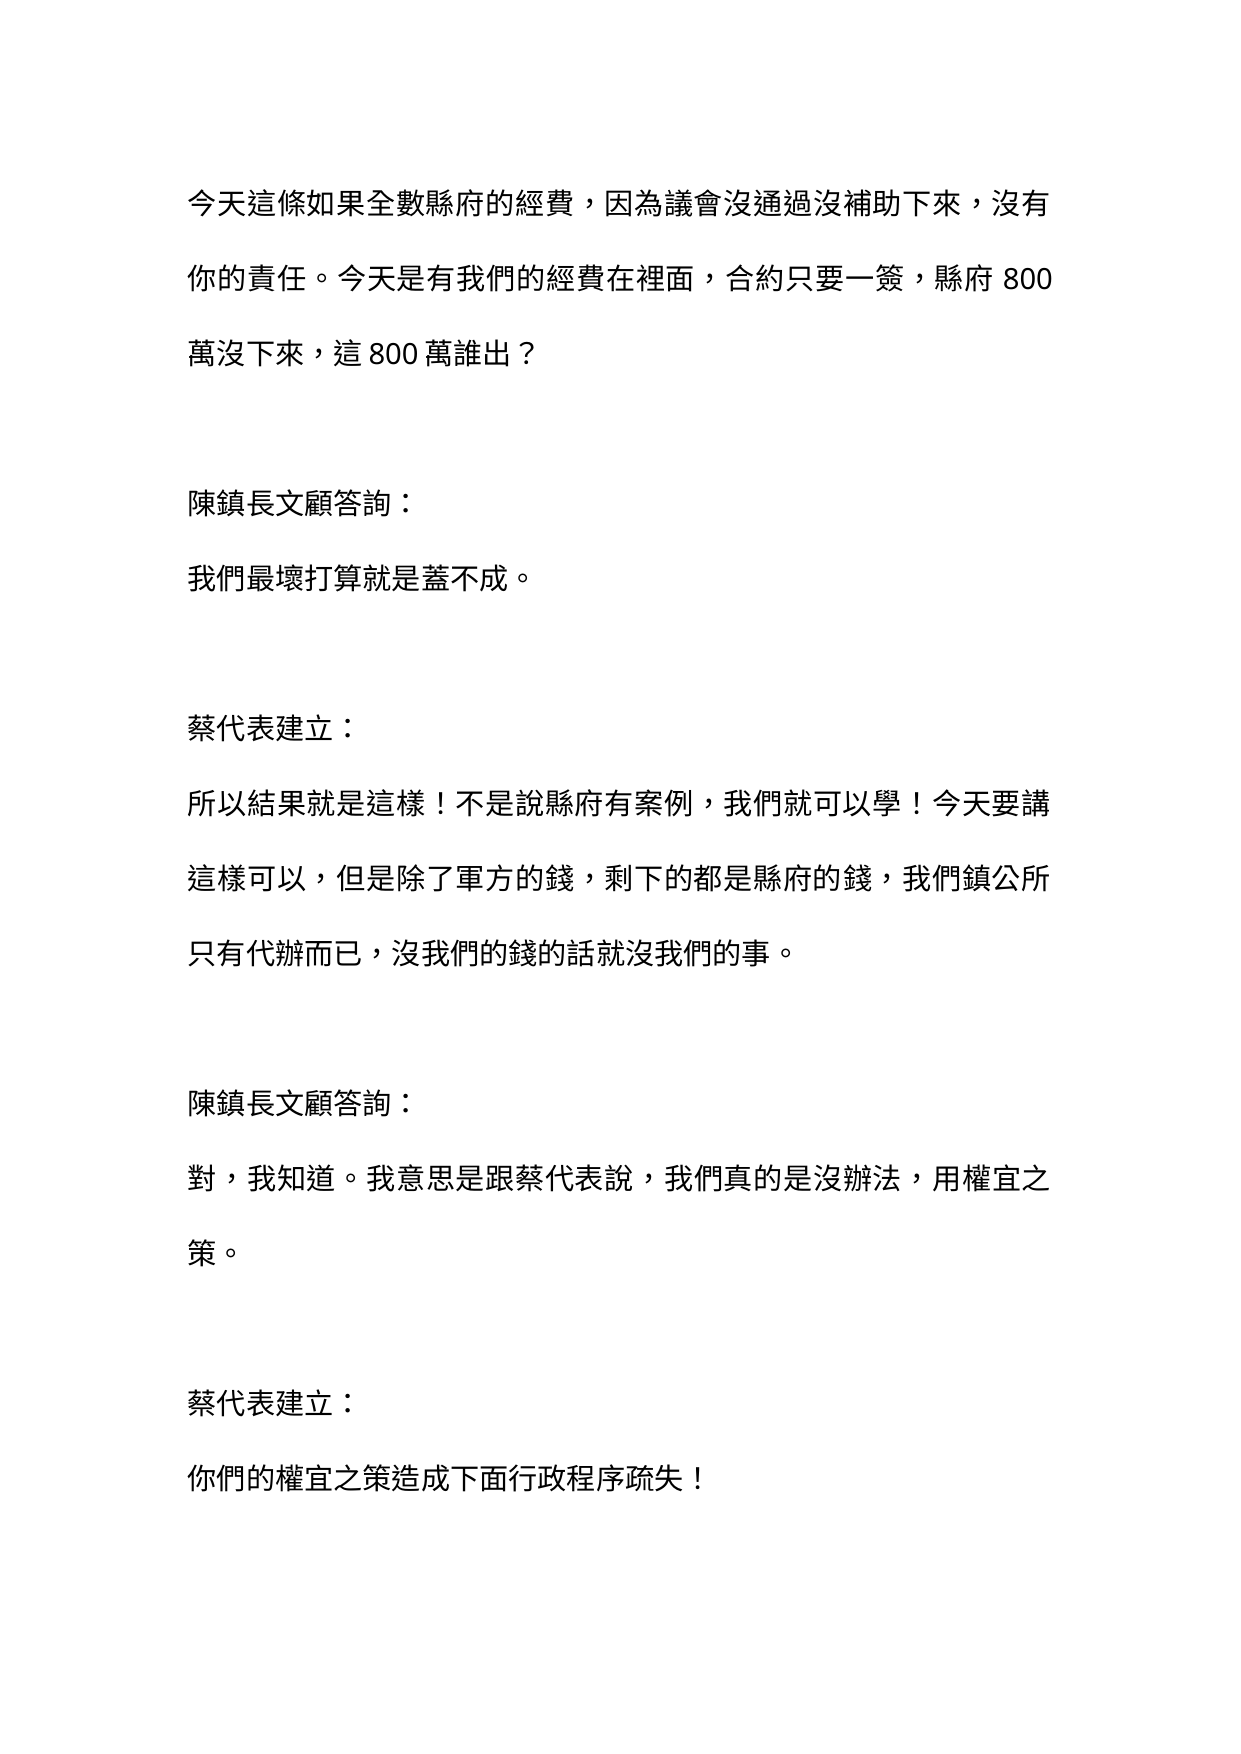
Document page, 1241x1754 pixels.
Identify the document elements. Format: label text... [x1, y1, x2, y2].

text 蔡代表建立： [187, 1364, 1053, 1439]
text 陳鎮長文顧答詢： [187, 1064, 1053, 1139]
text 我們最壞打算就是蓋不成。 [187, 539, 1053, 614]
text 對，我知道。我意思是跟蔡代表說，我們真的是沒辦法，用權宜之策。 [187, 1139, 1053, 1289]
text 所以結果就是這樣！不是說縣府有案例，我們就可以學！今天要講這樣可以，但是除了軍方的錢，剩下的都是縣府的錢，我們鎮公所只有代辦而已，沒我們的錢的話就沒我們的事。 [187, 764, 1053, 989]
text 你們的權宜之策造成下面行政程序疏失！ [187, 1439, 1053, 1514]
text 今天這條如果全數縣府的經費，因為議會沒通過沒補助下來，沒有你的責任。今天是有我們的經費在裡面，合約只要一簽，縣府800萬沒下來，這800萬誰出？ [187, 164, 1053, 389]
text 陳鎮長文顧答詢： [187, 464, 1053, 539]
text 蔡代表建立： [187, 689, 1053, 764]
